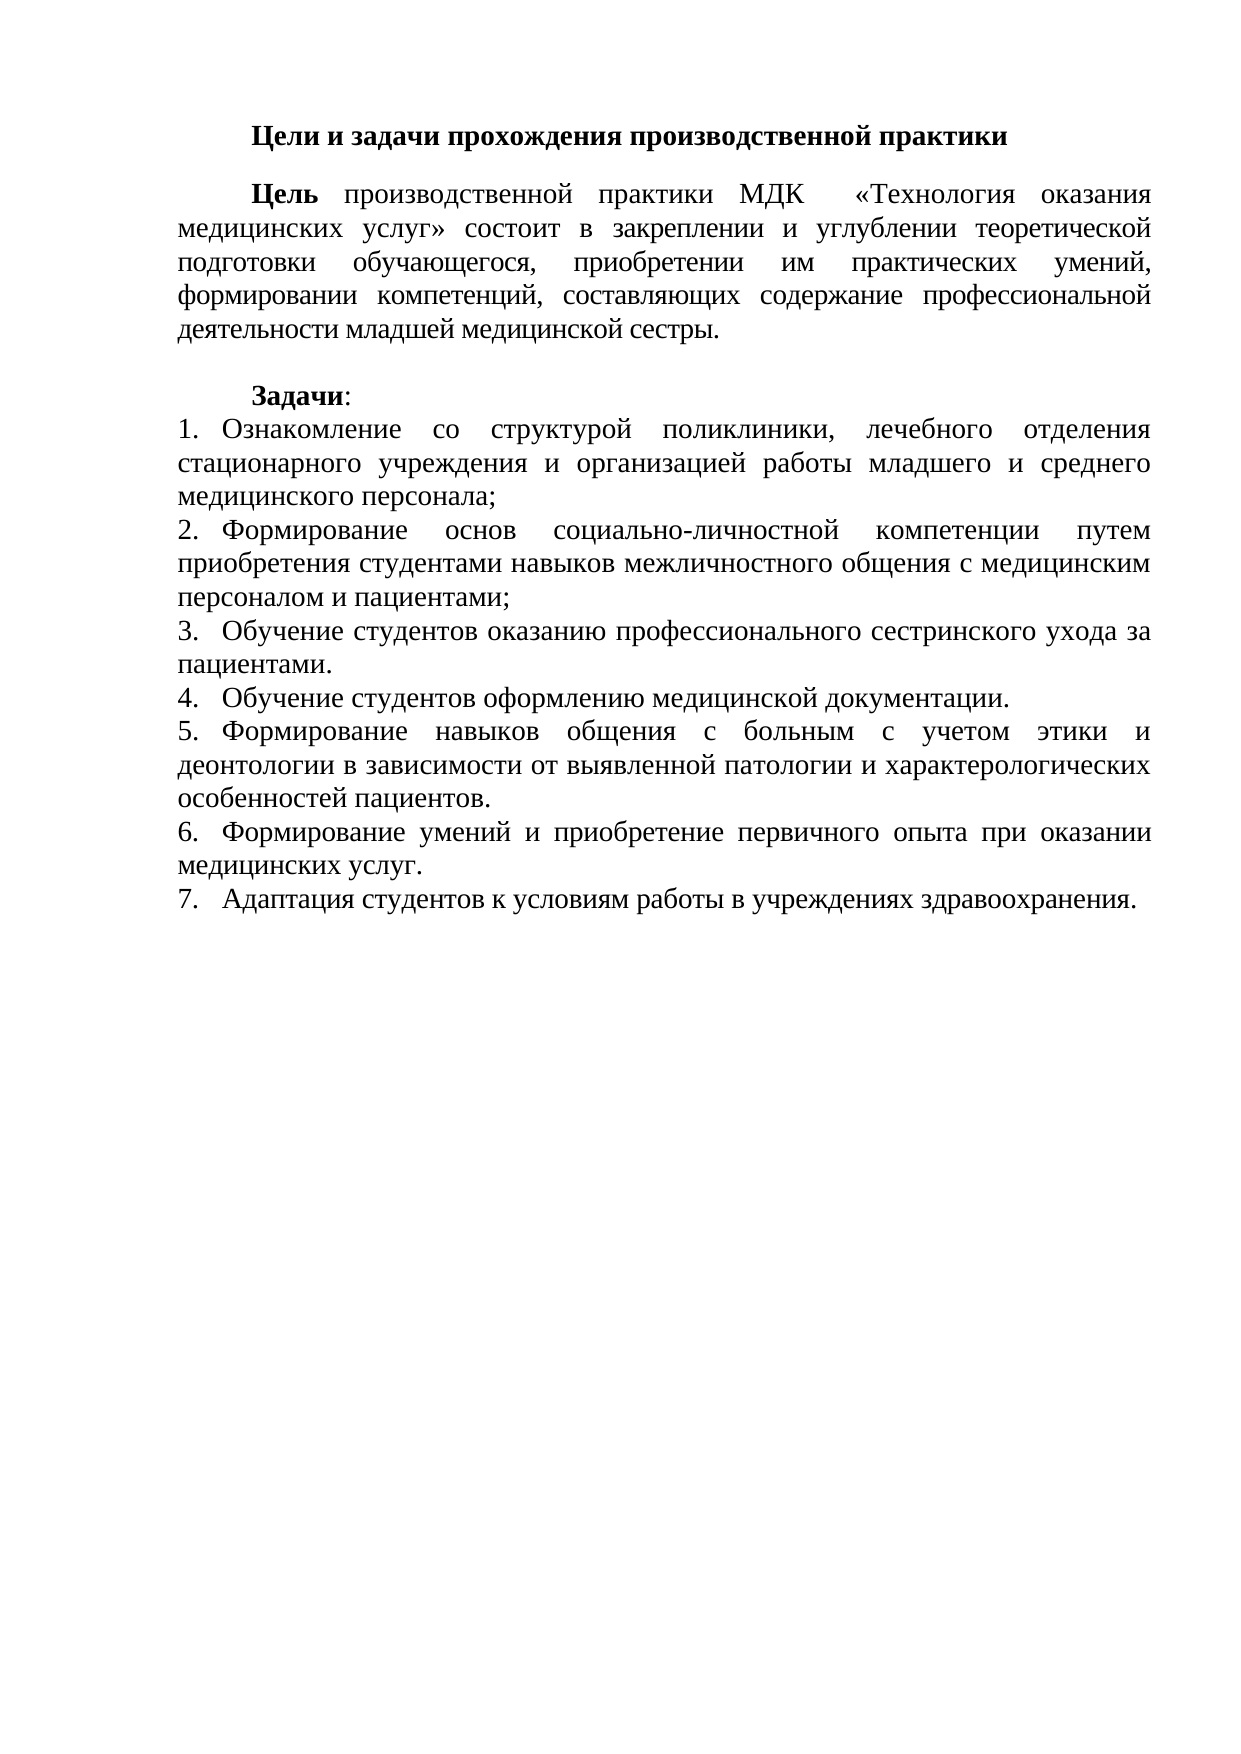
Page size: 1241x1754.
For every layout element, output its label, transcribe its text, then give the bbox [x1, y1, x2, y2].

list Формирование основ социально-личностной компетенции путем приобретения студентами навыков межличностного общения с медицинским персоналом и пациентами; [177, 512, 1152, 613]
list Формирование умений и приобретение первичного опыта при оказании медицинских услуг. [177, 814, 1152, 881]
list Ознакомление со структурой поликлиники, лечебного отделения стационарного учреждения и организацией работы младшего и среднего медицинского персонала; [177, 411, 1152, 512]
list Обучение студентов оказанию профессионального сестринского ухода за пациентами. [177, 613, 1152, 680]
list Обучение студентов оформлению медицинской документации. [177, 680, 1152, 713]
text Цели и задачи прохождения производственной практики [177, 118, 1152, 152]
list Адаптация студентов к условиям работы в учреждениях здравоохранения. [177, 881, 1152, 914]
list Формирование навыков общения с больным с учетом этики и деонтологии в зависимости от выявленной патологии и характерологических особенностей пациентов. [177, 713, 1152, 814]
text Цель производственной практики МДК «Технология оказания медицинских услуг» состоит в закреплении и углублении теоретической подготовки обучающегося, приобретении им практических умений, формировании компетенций, составляющих содержание профессиональной деятельности младшей медицинской сестры. [177, 177, 1152, 344]
text Задачи: [177, 378, 1152, 411]
